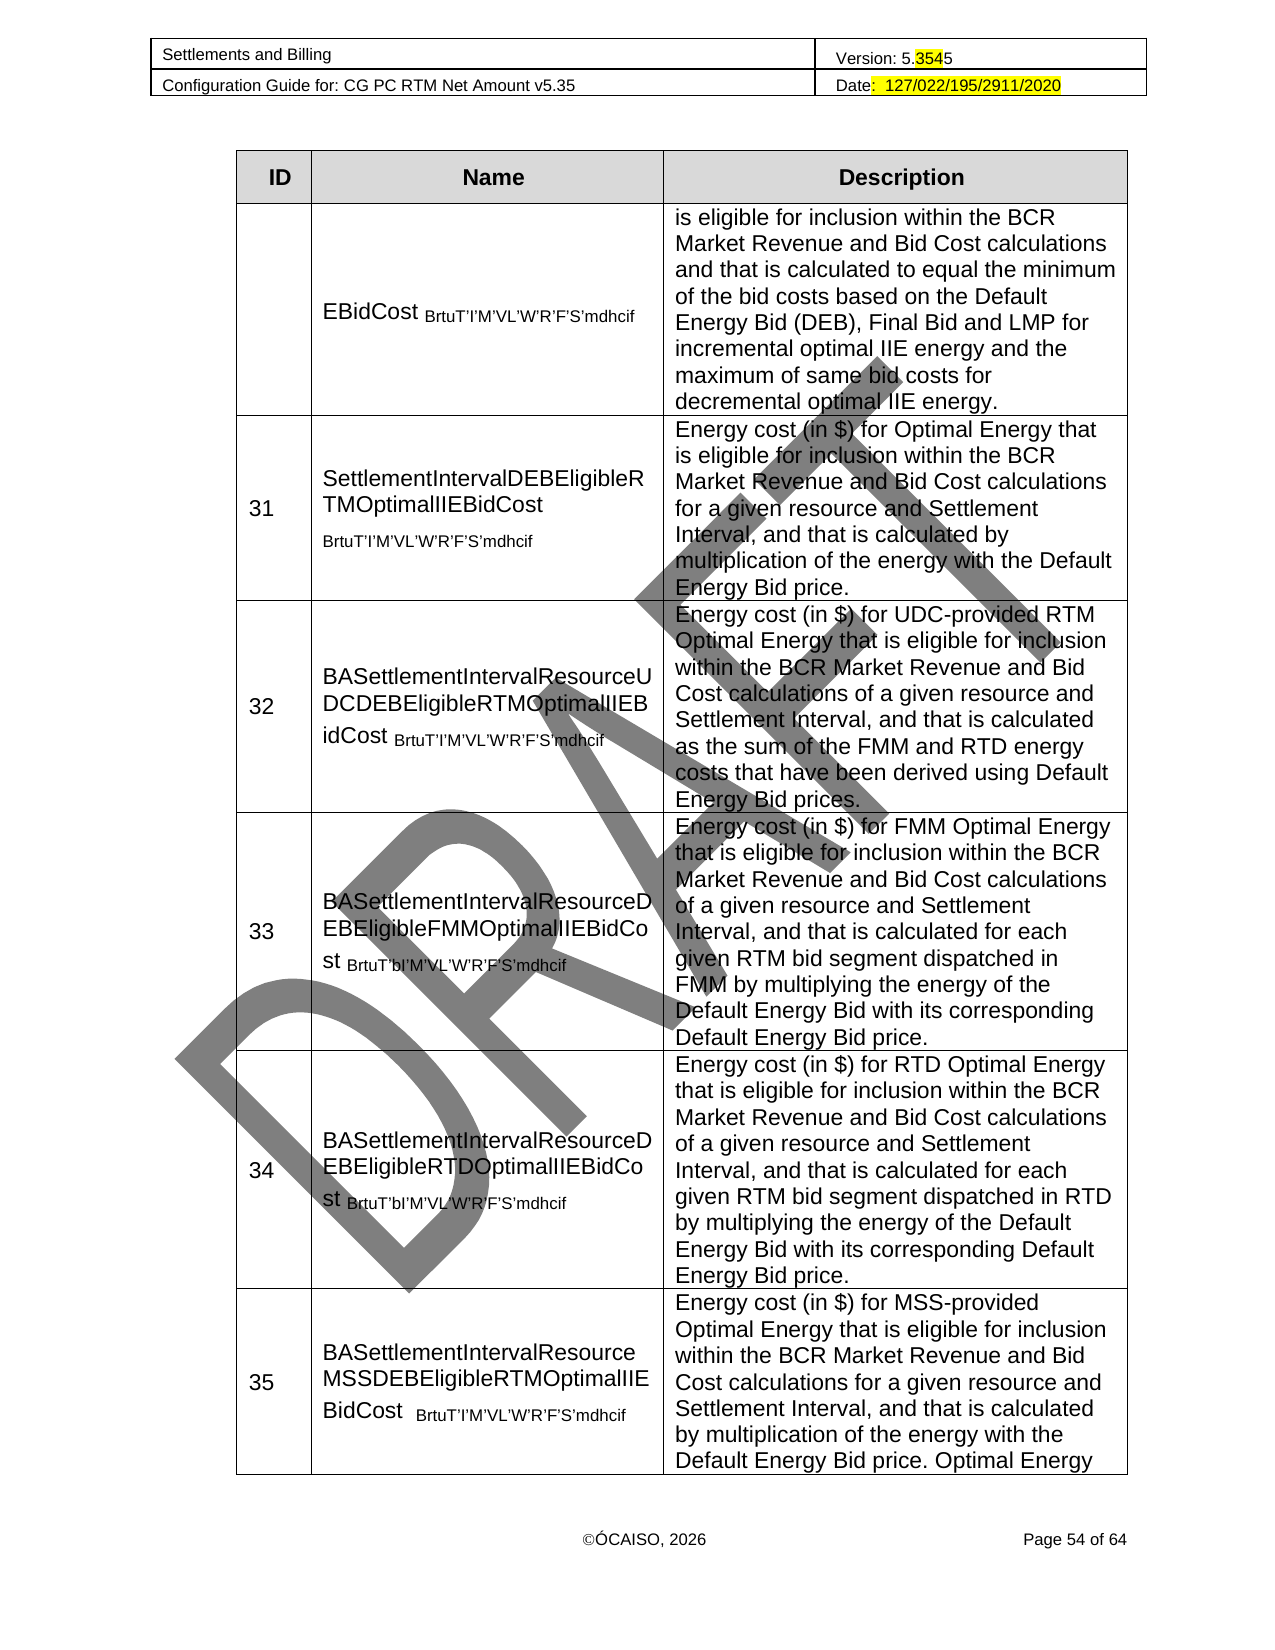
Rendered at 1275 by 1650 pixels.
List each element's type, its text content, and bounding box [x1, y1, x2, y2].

table_cell SettlementIntervalDEBEligibleRTMOptimalIIEBidCost BrtuT’I’M’VL’W’R’F’S’mdhcif [312, 416, 663, 600]
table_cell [312, 1289, 663, 1474]
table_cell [312, 204, 663, 414]
table_cell Energy cost (in $) for Optimal Energy that is eligible for inclusion within the BCR Market Revenue and Bid Cost calculations for a given resource and Settlement Interval, and that is calculated by multiplication of the energy with the Default Energy Bid price. [664, 416, 1127, 600]
table_cell BASettlementIntervalResourceDEBEligibleFMMOptimalIIEBidCost BrtuT’bI’M’VL’W’R’F’S’mdhcif [312, 813, 663, 1050]
table_cell BASettlementIntervalResourceUDCDEBEligibleRTMOptimalIIEBidCost BrtuT’I’M’VL’W’R’F’S’mdhcif [312, 601, 663, 812]
table_cell [237, 1051, 311, 1288]
table_cell [237, 813, 311, 1050]
table_cell [237, 204, 311, 414]
table_cell Energy cost (in $) for UDC-provided RTM Optimal Energy that is eligible for inclusion within the BCR Market Revenue and Bid Cost calculations of a given resource and Settlement Interval, and that is calculated as the sum of the FMM and RTD energy costs that have been derived using Default Energy Bid prices. [664, 601, 1127, 812]
table_cell [237, 416, 311, 600]
table_cell Energy cost (in $) for FMM Optimal Energy that is eligible for inclusion within the BCR Market Revenue and Bid Cost calculations of a given resource and Settlement Interval, and that is calculated for each given RTM bid segment dispatched in FMM by multiplying the energy of the Default Energy Bid with its corresponding Default Energy Bid price. [664, 813, 1127, 1050]
table_header ID [237, 151, 311, 203]
table_cell BASettlementIntervalResourceDEBEligibleRTDOptimalIIEBidCost BrtuT’bI’M’VL’W’R’F’S’mdhcif [312, 1051, 663, 1288]
table_header Description [664, 151, 1127, 203]
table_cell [664, 1289, 1127, 1474]
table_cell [664, 204, 1127, 414]
table_cell [237, 1289, 311, 1474]
table_cell [237, 601, 311, 812]
table_header Name [312, 151, 663, 203]
table_cell Energy cost (in $) for RTD Optimal Energy that is eligible for inclusion within the BCR Market Revenue and Bid Cost calculations of a given resource and Settlement Interval, and that is calculated for each given RTM bid segment dispatched in RTD by multiplying the energy of the Default Energy Bid with its corresponding Default Energy Bid price. [664, 1051, 1127, 1288]
